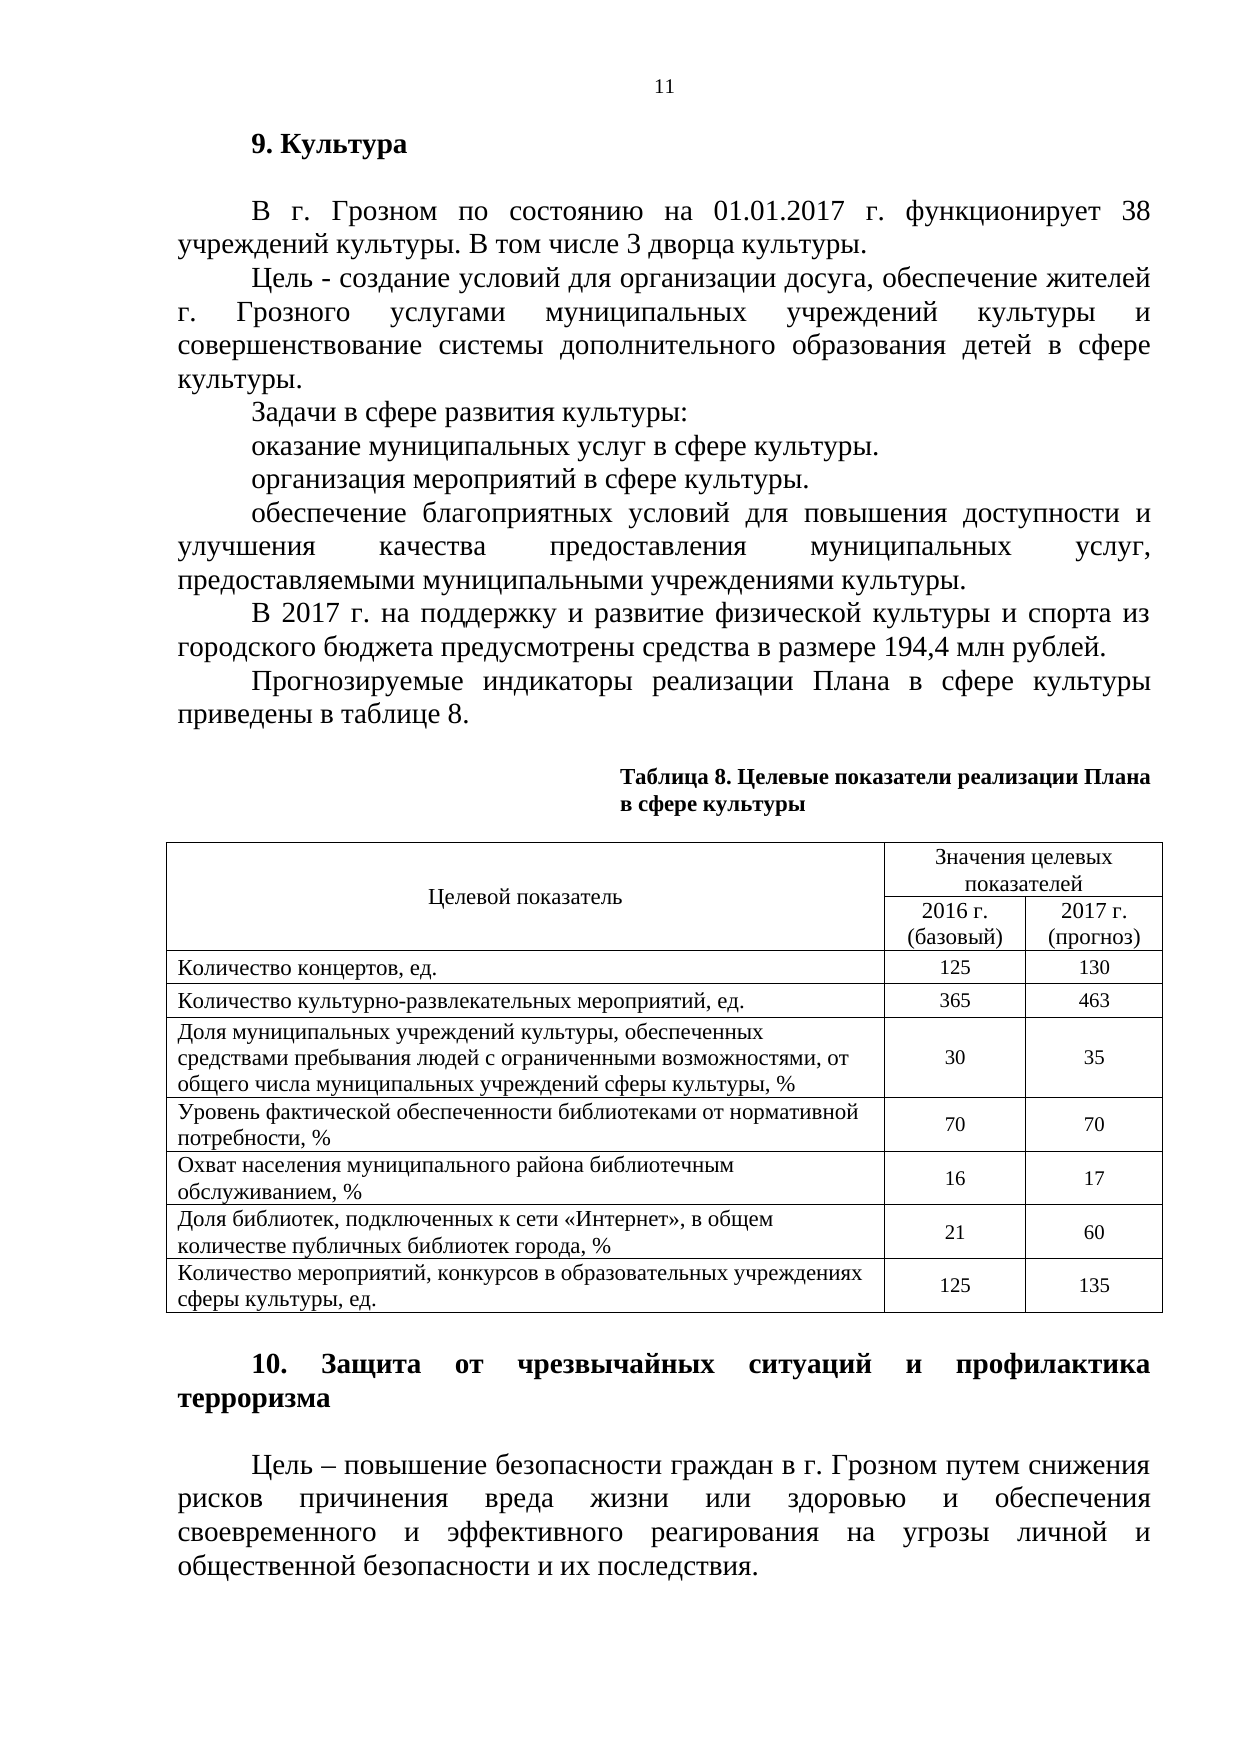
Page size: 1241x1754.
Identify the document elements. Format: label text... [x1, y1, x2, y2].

text организация мероприятий в сфере культуры. [177, 461, 1152, 495]
text Задачи в сфере развития культуры: [177, 394, 1152, 428]
table_cell 2016 г. (базовый) [885, 897, 1025, 950]
table_cell 135 [1026, 1259, 1162, 1312]
table_header Значения целевых показателей [885, 843, 1162, 896]
text Таблица 8. Целевые показатели реализации Плана [546, 763, 1152, 789]
text Цель – повышение безопасности граждан в г. Грозном путем снижения рисков причинения вреда жизни или здоровью и обеспечения своевременного и эффективного реагирования на угрозы личной и общественной безопасности и их последствия. [177, 1447, 1152, 1581]
table_cell 35 [1026, 1018, 1162, 1097]
table_cell Доля библиотек, подключенных к сети «Интернет», в общем количестве публичных библиотек города, % [167, 1205, 884, 1258]
table_cell Количество мероприятий, конкурсов в образовательных учреждениях сферы культуры, ед. [167, 1259, 884, 1312]
text В 2017 г. на поддержку и развитие физической культуры и спорта из городского бюджета предусмотрены средства в размере 194,4 млн рублей. [177, 596, 1152, 663]
table_cell Доля муниципальных учреждений культуры, обеспеченных средствами пребывания людей с ограниченными возможностями, от общего числа муниципальных учреждений сферы культуры, % [167, 1018, 884, 1097]
table_cell 125 [885, 1259, 1025, 1312]
table_cell 70 [1026, 1098, 1162, 1151]
table_cell 60 [1026, 1205, 1162, 1258]
table_cell Количество культурно-развлекательных мероприятий, ед. [167, 984, 884, 1017]
text 10. Защита от чрезвычайных ситуаций и профилактика терроризма [177, 1346, 1152, 1413]
text Цель - создание условий для организации досуга, обеспечение жителей г. Грозного услугами муниципальных учреждений культуры и совершенствование системы дополнительного образования детей в сфере культуры. [177, 260, 1152, 394]
table_cell Количество концертов, ед. [167, 951, 884, 983]
table_cell 463 [1026, 984, 1162, 1017]
table_cell 2017 г. (прогноз) [1026, 897, 1162, 950]
table_cell 30 [885, 1018, 1025, 1097]
text В г. Грозном по состоянию на 01.01.2017 г. функционирует 38 учреждений культуры. В том числе 3 дворца культуры. [177, 193, 1152, 260]
table_cell 125 [885, 951, 1025, 983]
table_cell 16 [885, 1152, 1025, 1204]
table_cell 130 [1026, 951, 1162, 983]
table_cell Уровень фактической обеспеченности библиотеками от нормативной потребности, % [167, 1098, 884, 1151]
table_cell 365 [885, 984, 1025, 1017]
text оказание муниципальных услуг в сфере культуры. [177, 428, 1152, 461]
text 9. Культура [177, 126, 1152, 159]
text в сфере культуры [546, 789, 1152, 816]
text обеспечение благоприятных условий для повышения доступности и улучшения качества предоставления муниципальных услуг, предоставляемыми муниципальными учреждениями культуры. [177, 495, 1152, 596]
text Прогнозируемые индикаторы реализации Плана в сфере культуры приведены в таблице 8. [177, 663, 1152, 730]
table_cell Охват населения муниципального района библиотечным обслуживанием, % [167, 1152, 884, 1204]
table_cell 17 [1026, 1152, 1162, 1204]
table_cell 21 [885, 1205, 1025, 1258]
table_cell 70 [885, 1098, 1025, 1151]
table_header Целевой показатель [167, 843, 884, 950]
